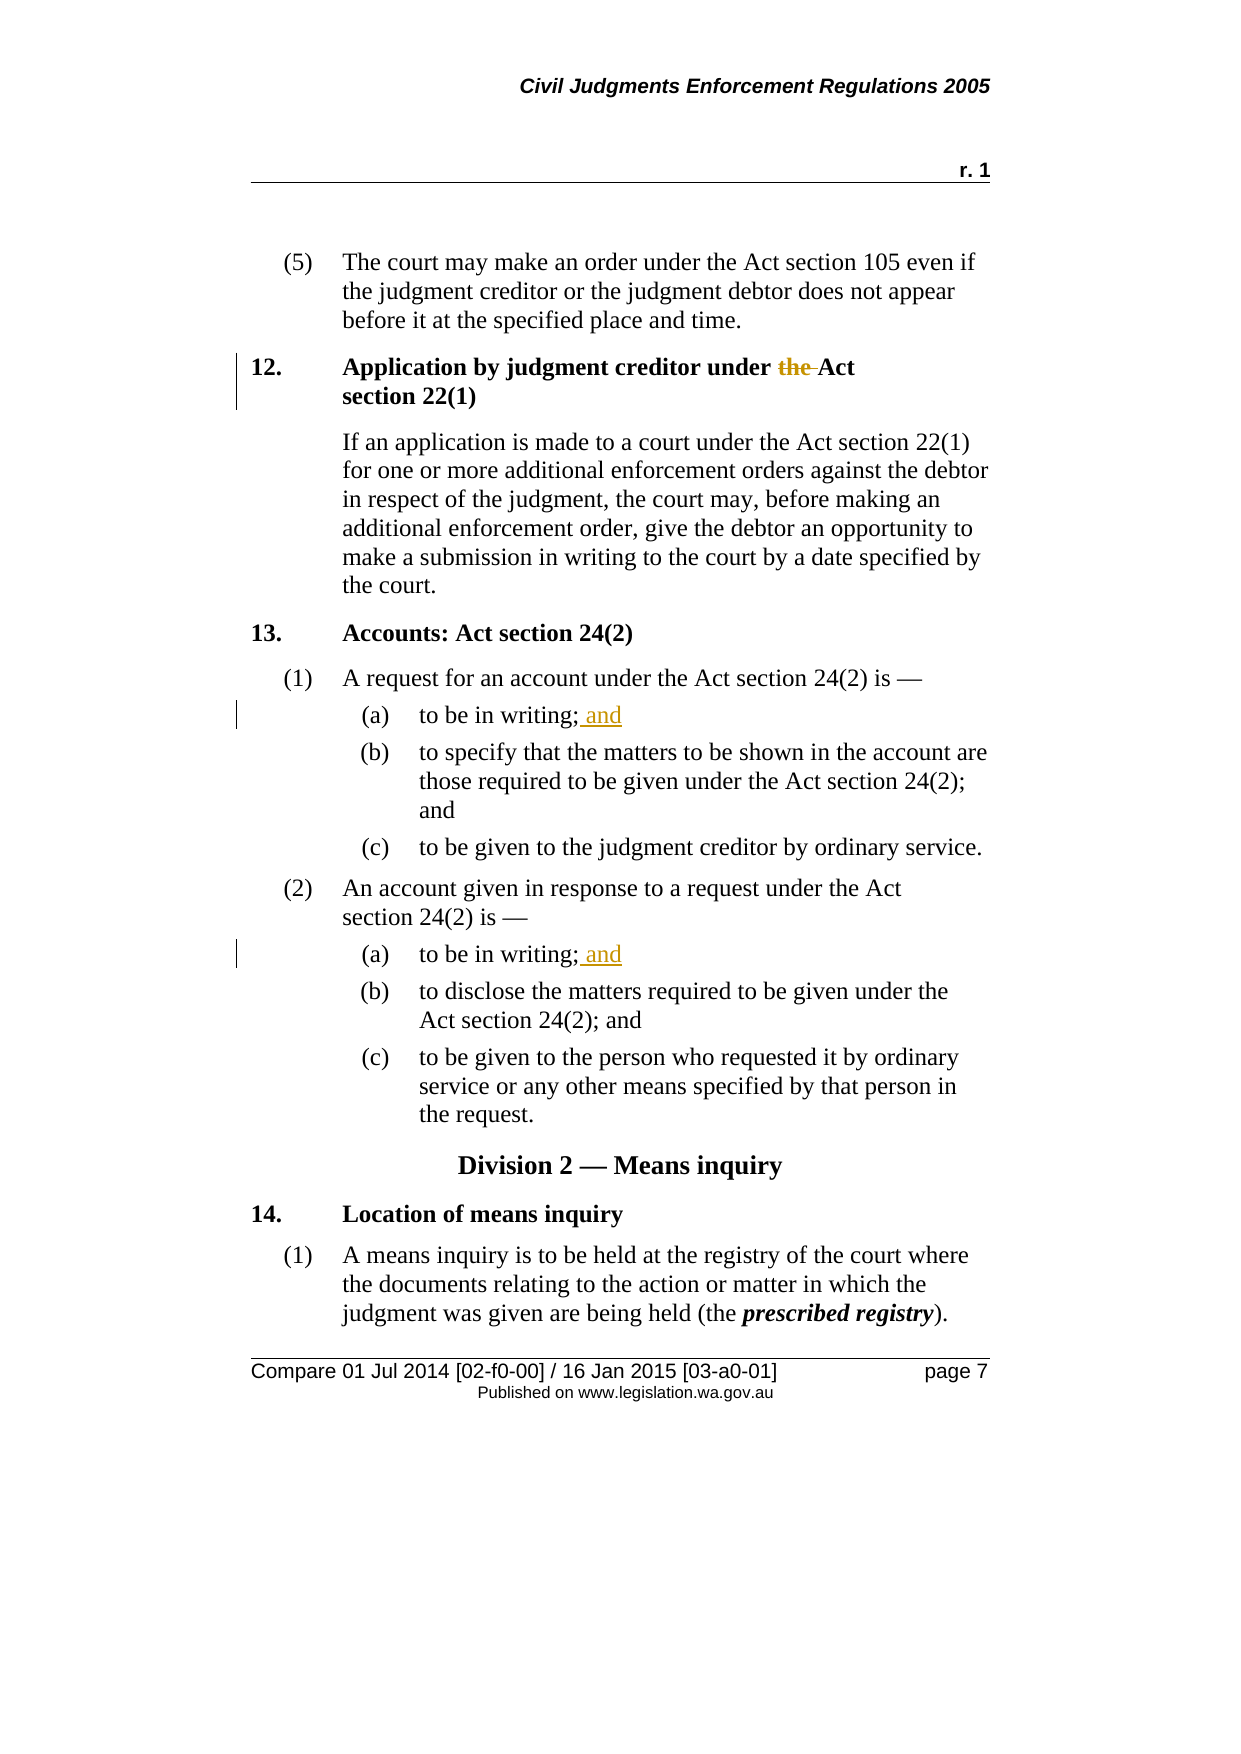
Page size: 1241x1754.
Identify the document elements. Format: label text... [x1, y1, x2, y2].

subtitle 12. Application by judgment creditor under Actsection 22(1) [251, 352, 990, 410]
text (2) An account given in response to a request under the Act section 24(2) is — [251, 873, 990, 931]
text If an application is made to a court under the Act section 22(1) for one or more additional enforcement orders against the debtor in respect of the judgment, the court may, before making an additional enforcement order, give the debtor an opportunity to make a submission in writing to the court by a date specified by the court. [251, 427, 990, 599]
subtitle Division 2 — Means inquiry [251, 1149, 990, 1180]
text (1) A means inquiry is to be held at the registry of the court where the documents relating to the action or matter in which the judgment was given are being held (the prescribed registry). [251, 1240, 990, 1327]
text (1) A request for an account under the Act section 24(2) is — [251, 663, 990, 692]
text (5) The court may make an order under the Act section 105 even if the judgment creditor or the judgment debtor does not appear before it at the specified place and time. [251, 247, 990, 334]
text (c) to be given to the person who requested it by ordinary service or any other means specified by that person in the request. [251, 1042, 990, 1128]
text (c) to be given to the judgment creditor by ordinary service. [251, 832, 990, 861]
text (b) to disclose the matters required to be given under the Act section 24(2); and [251, 976, 990, 1034]
subtitle 14. Location of means inquiry [251, 1199, 990, 1228]
text (b) to specify that the matters to be shown in the account are those required to be given under the Act section 24(2); and [251, 737, 990, 824]
subtitle 13. Accounts: Act section 24(2) [251, 618, 990, 647]
text (a) to be in writing; [251, 939, 990, 968]
text (a) to be in writing; [251, 700, 990, 729]
